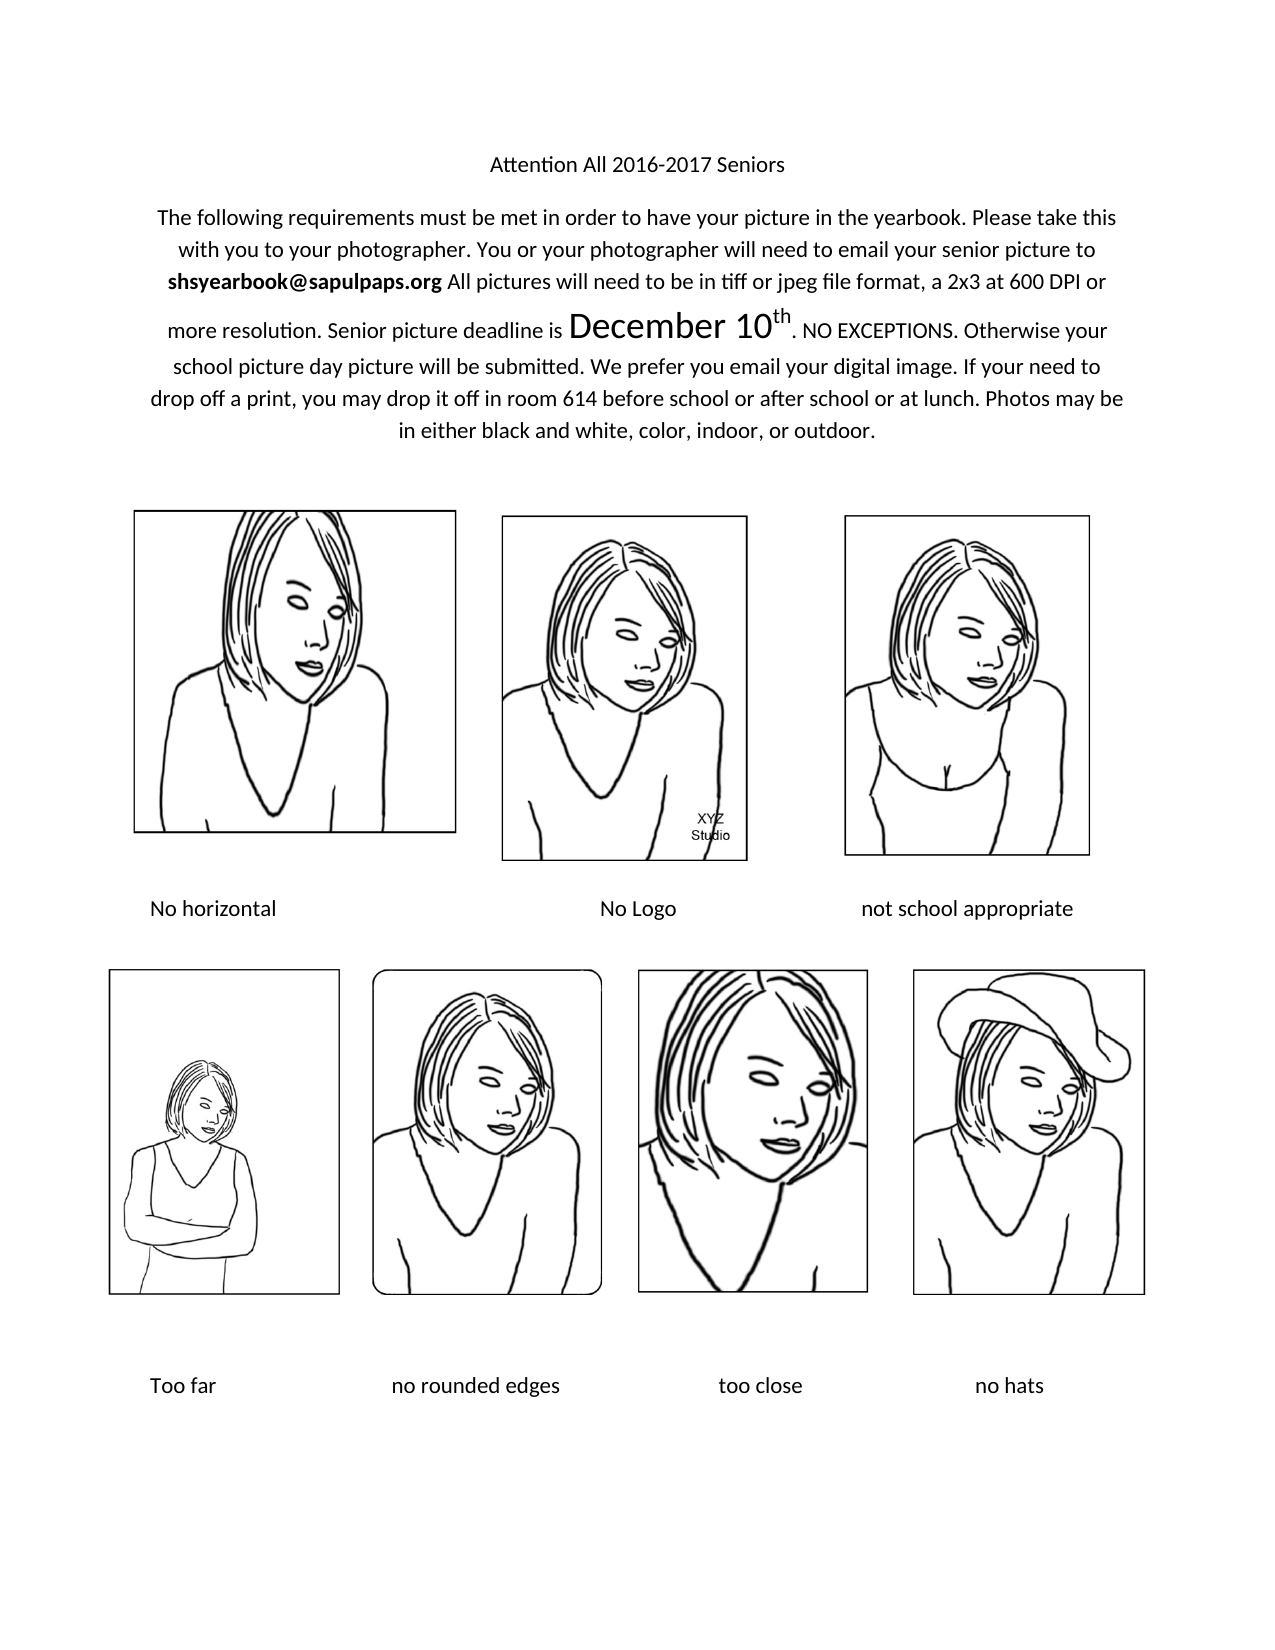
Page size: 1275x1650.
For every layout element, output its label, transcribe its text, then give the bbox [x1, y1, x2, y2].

text Attention All 2016-2017 Seniors [150, 150, 1125, 178]
picture [108, 967, 342, 1295]
text Too far no rounded edges too close no hats [150, 1371, 1125, 1399]
picture [842, 513, 1091, 856]
text No horizontal No Logo not school appropriate [150, 894, 1125, 922]
picture [636, 967, 869, 1295]
picture [132, 507, 457, 834]
picture [370, 967, 603, 1295]
text The following requirements must be met in order to have your picture in the yearbook. Please take this with you to your photographer. You or your photographer will need to email your senior picture to shsyearbook@sapulpaps.org All pictures will need to be in tiff or jpeg file format, a 2x3 at 600 DPI or more resolution. Senior picture deadline is December 10th. NO EXCEPTIONS. Otherwise your school picture day picture will be submitted. We prefer you email your digital image. If your need to drop off a print, you may drop it off in room 614 before school or after school or at lunch. Photos may be in either black and white, color, indoor, or outdoor. [150, 203, 1125, 445]
picture [500, 513, 749, 861]
picture [912, 967, 1146, 1295]
